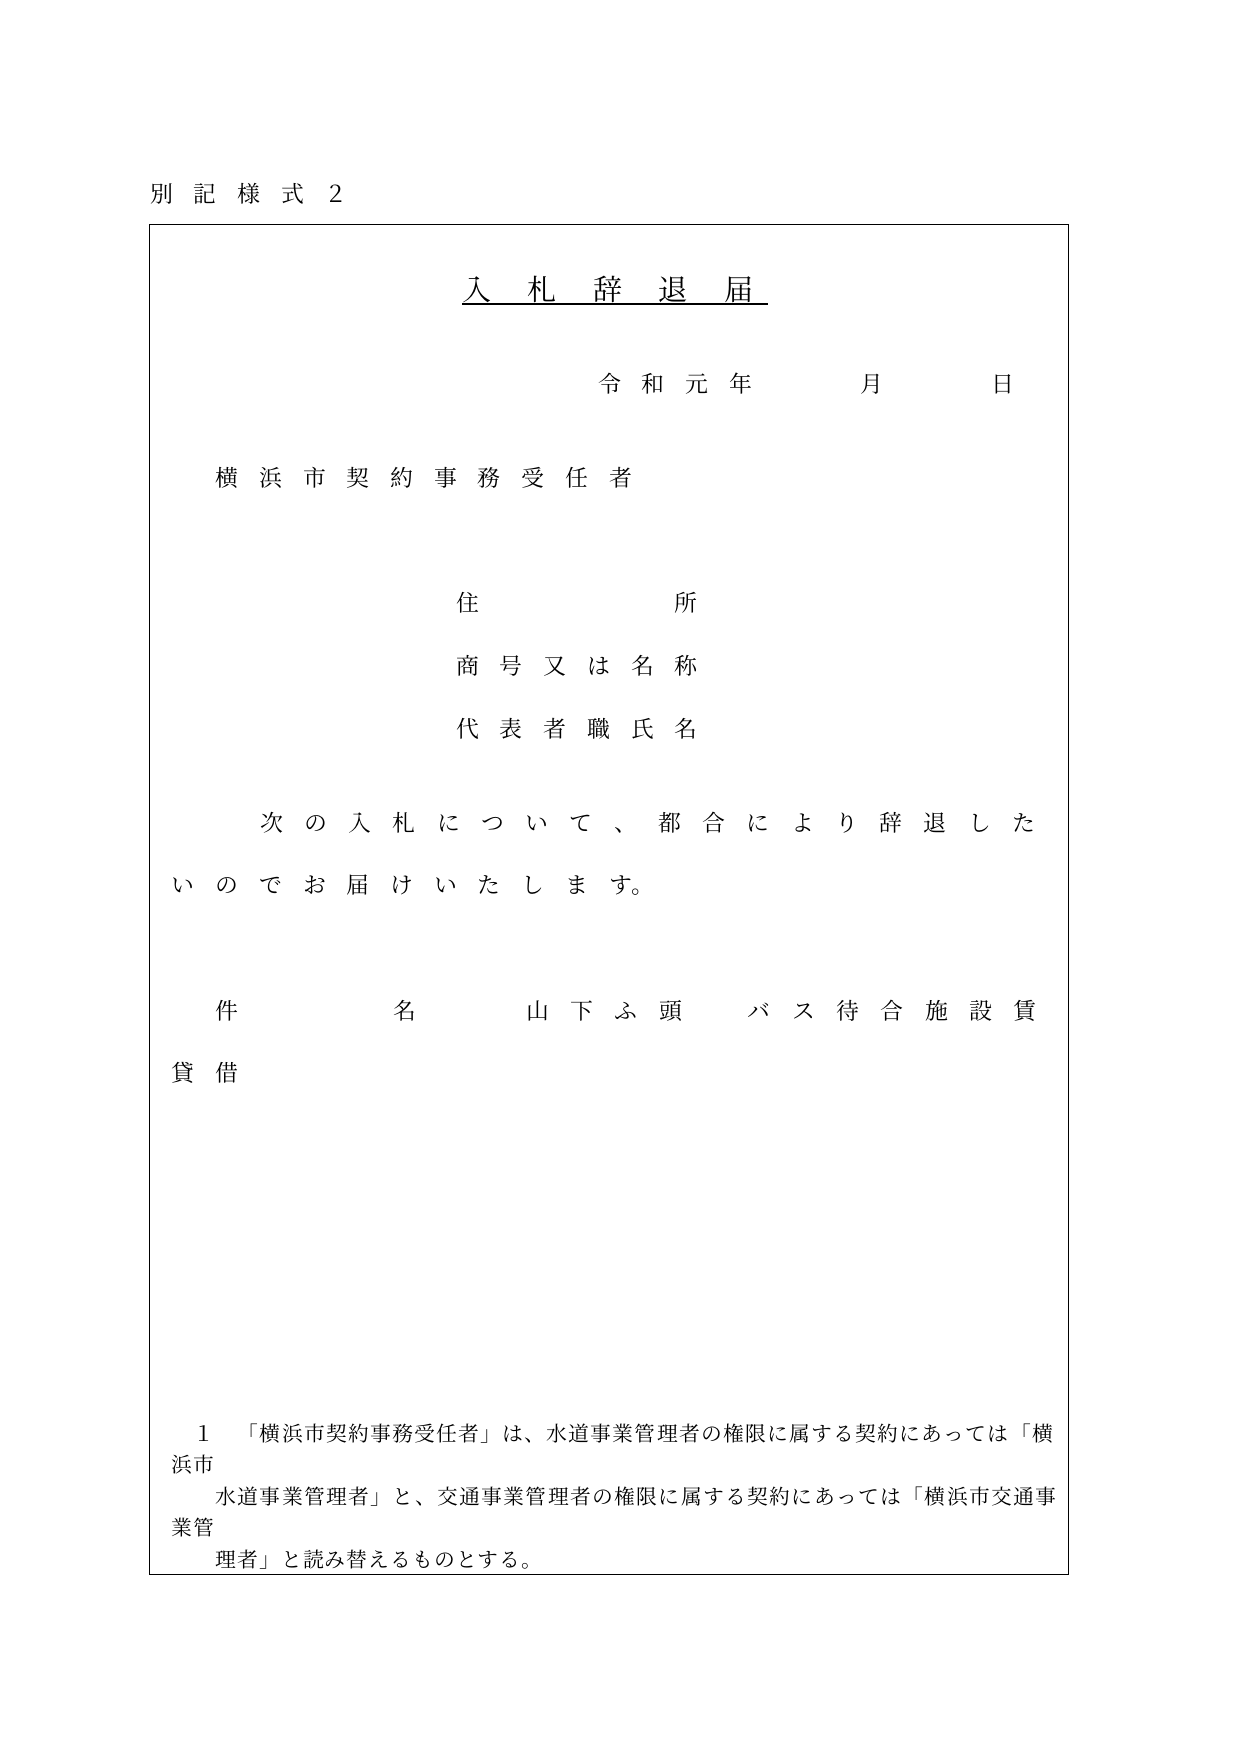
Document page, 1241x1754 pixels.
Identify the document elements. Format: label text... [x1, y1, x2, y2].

text 別記様式２ [150, 162, 1090, 224]
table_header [150, 225, 1068, 1574]
